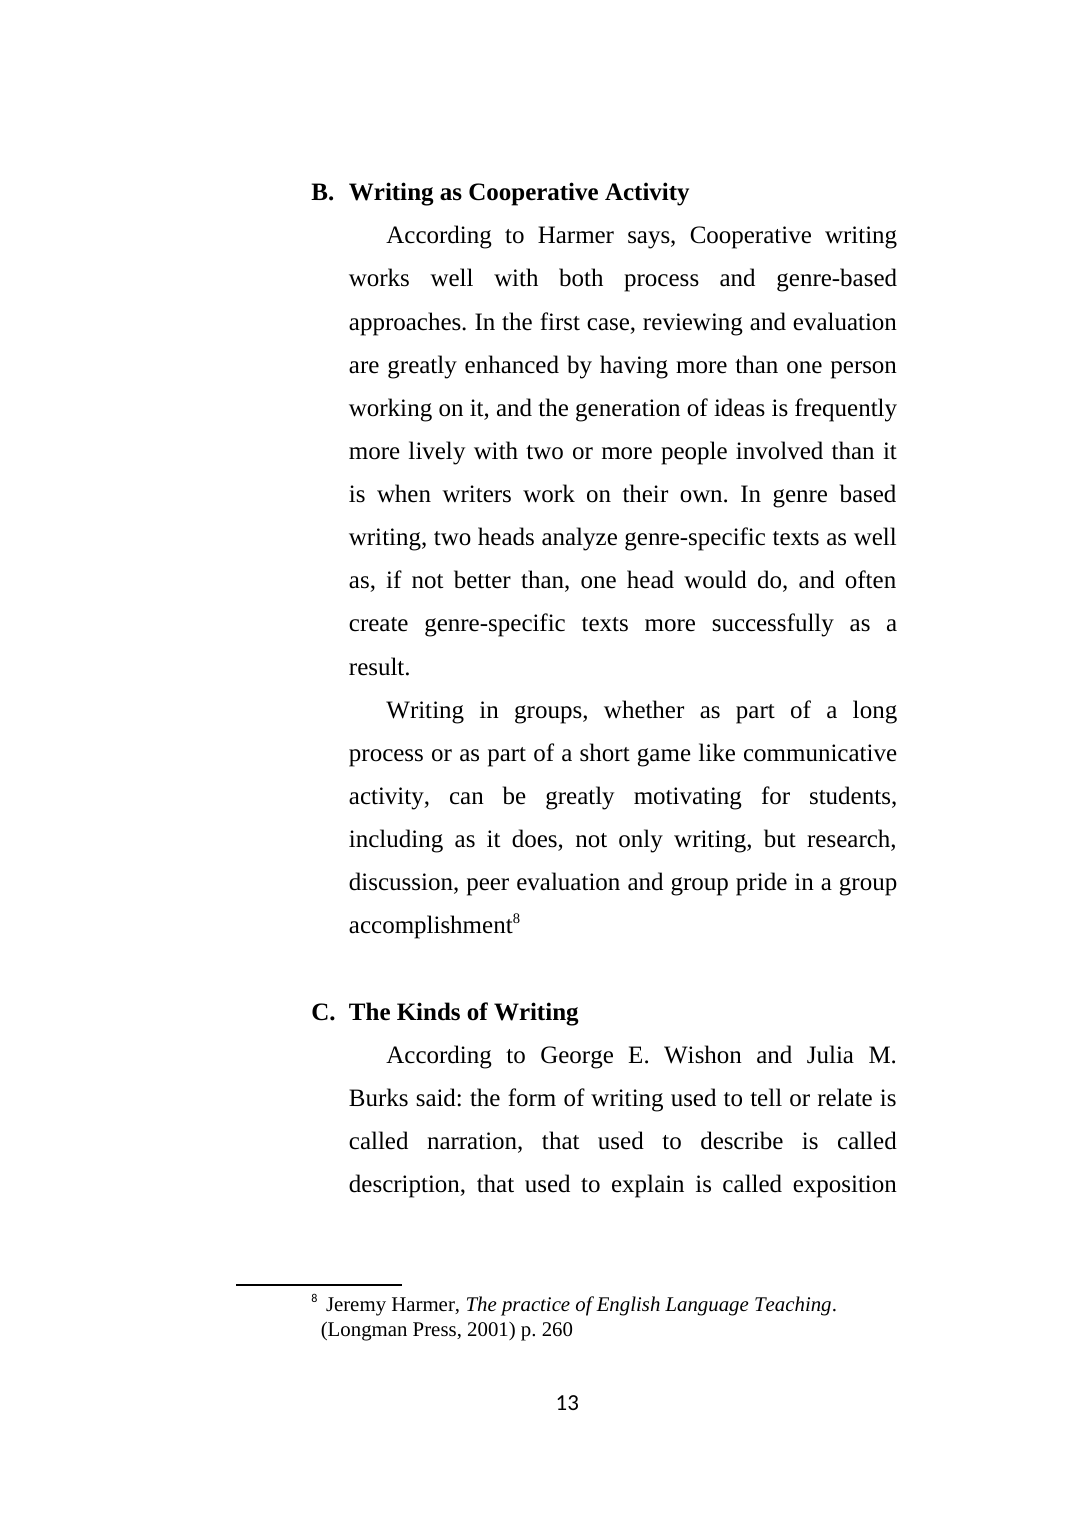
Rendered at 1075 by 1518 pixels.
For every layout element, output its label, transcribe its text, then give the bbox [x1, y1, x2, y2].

list Writing as Cooperative Activity [311, 177, 898, 206]
list According to Harmer says, Cooperative writing works well with both process and genre-based approaches. In the first case, reviewing and evaluation are greatly enhanced by having more than one person working on it, and the generation of ideas is frequently more lively with two or more people involved than it is when writers work on their own. In genre based writing, two heads analyze genre-specific texts as well as, if not better than, one head would do, and often create genre-specific texts more successfully as a result. [349, 220, 898, 680]
list Writing in groups, whether as part of a long process or as part of a short game like communicative activity, can be greatly motivating for students, including as it does, not only writing, but research, discussion, peer evaluation and group pride in a group accomplishment [349, 695, 898, 939]
list The Kinds of Writing [311, 997, 898, 1025]
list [349, 1040, 898, 1198]
